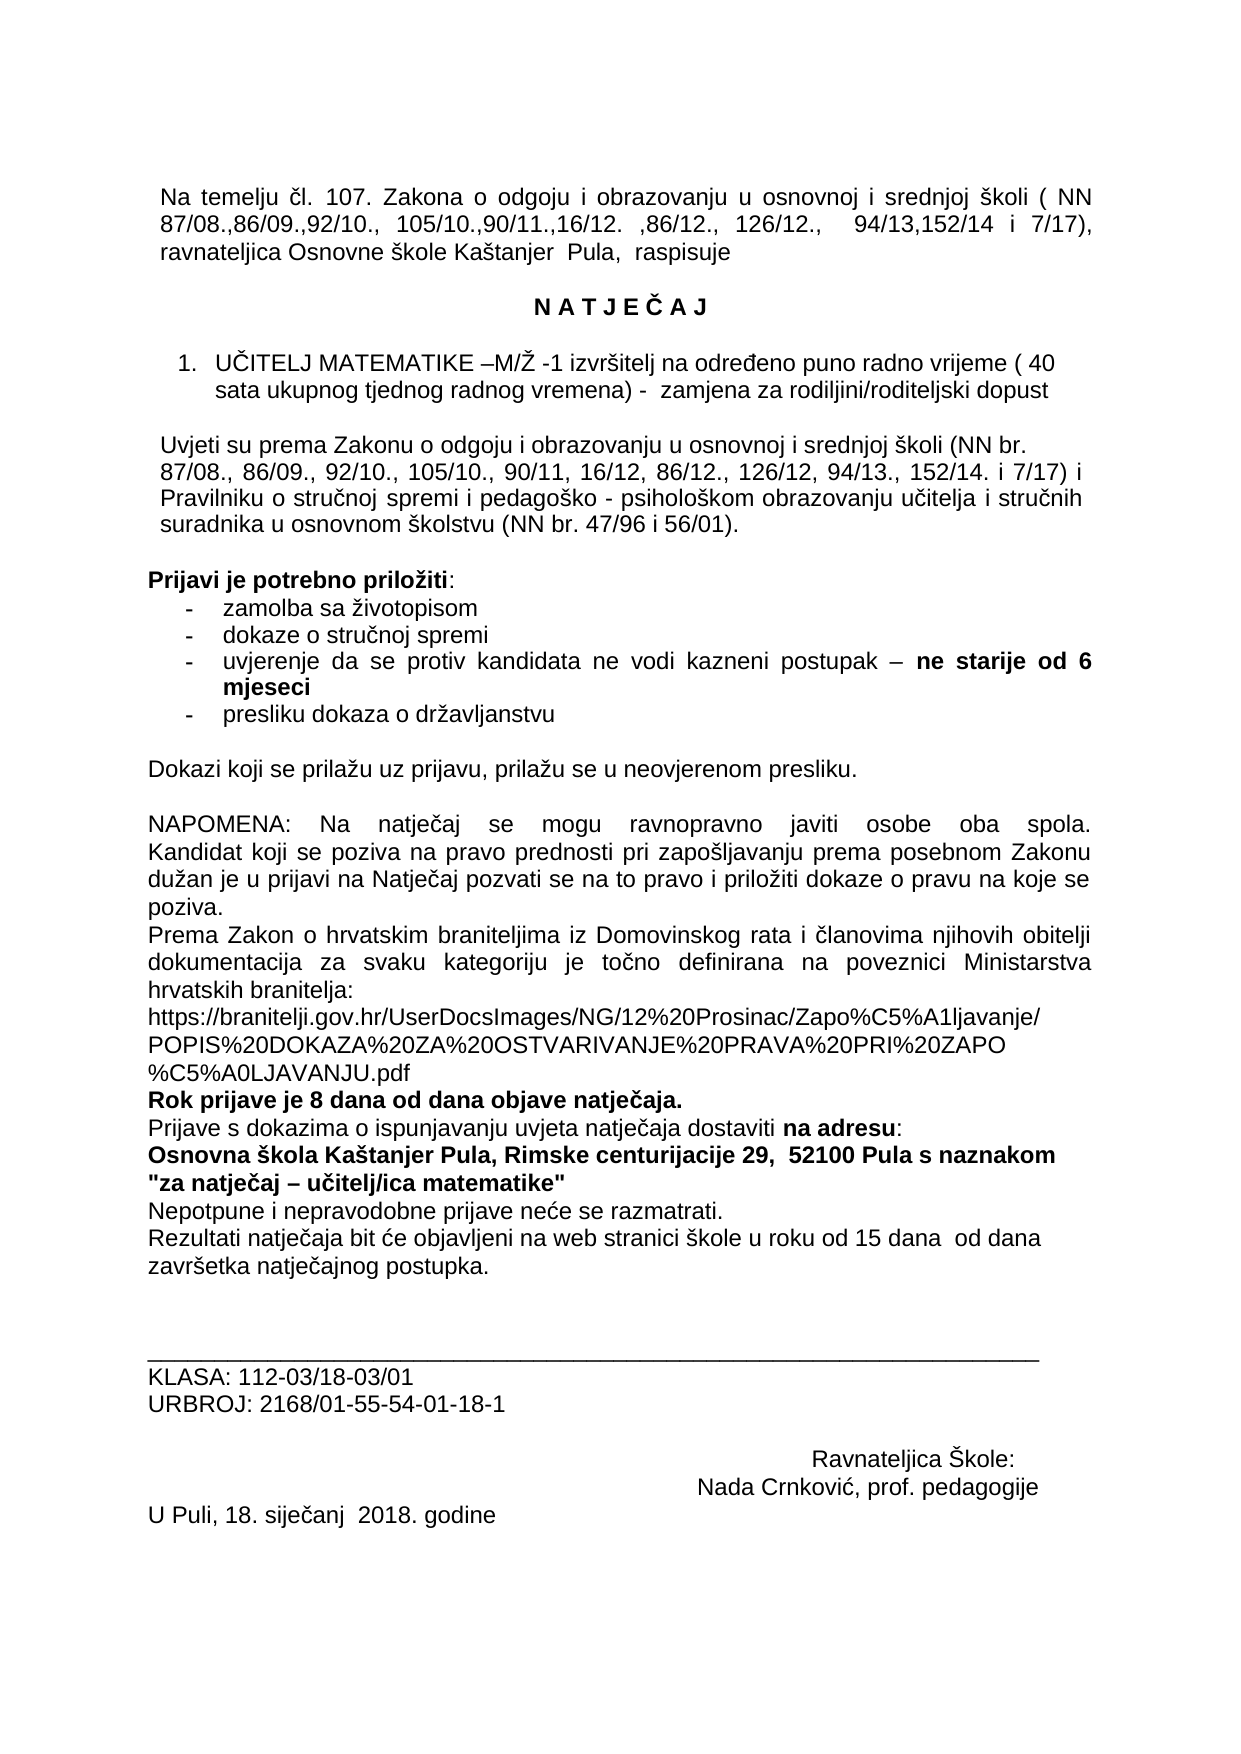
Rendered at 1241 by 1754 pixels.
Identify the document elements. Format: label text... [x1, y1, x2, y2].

list zamolba sa životopisom [185, 593, 1093, 621]
text Prijave s dokazima o ispunjavanju uvjeta natječaja dostaviti na adresu: [148, 1114, 1093, 1141]
text N A T J E Č A J [148, 293, 1093, 321]
text 87/08., 86/09., 92/10., 105/10., 90/11, 16/12, 86/12., 126/12, 94/13., 152/14. i 7/17) i Pravilniku o stručnoj spremi i pedagoško - psihološkom obrazovanju učitelja i stručnih suradnika u osnovnom školstvu (NN br. 47/96 i 56/01). [160, 459, 1082, 538]
text Dokazi koji se prilažu uz prijavu, prilažu se u neovjerenom presliku. [148, 755, 1093, 782]
text https://branitelji.gov.hr/UserDocsImages/NG/12%20Prosinac/Zapo%C5%A1ljavanje/POPIS%20DOKAZA%20ZA%20OSTVARIVANJE%20PRAVA%20PRI%20ZAPO%C5%A0LJAVANJU.pdf [148, 1003, 1093, 1086]
text Uvjeti su prema Zakonu o odgoju i obrazovanju u osnovnoj i srednjoj školi (NN br. [160, 431, 1093, 459]
text Nepotpune i nepravodobne prijave neće se razmatrati. Rezultati natječaja bit će objavljeni na web stranici škole u roku od 15 dana od dana završetka natječajnog postupka. [148, 1197, 1093, 1279]
text KLASA: 112-03/18-03/01 [148, 1363, 1093, 1390]
text U Puli, 18. siječanj 2018. godine [148, 1501, 1093, 1528]
list uvjerenje da se protiv kandidata ne vodi kazneni postupak – ne starije od 6 mjeseci [185, 649, 1093, 701]
text NAPOMENA: Na natječaj se mogu ravnopravno javiti osobe oba spola. Kandidat koji se poziva na pravo prednosti pri zapošljavanju prema posebnom Zakonu dužan je u prijavi na Natječaj pozvati se na to pravo i priložiti dokaze o pravu na koje se poziva. [148, 810, 1093, 921]
text Prema Zakon o hrvatskim braniteljima iz Domovinskog rata i članovima njihovih obitelji dokumentacija za svaku kategoriju je točno definirana na poveznici Ministarstva hrvatskih branitelja: [148, 921, 1093, 1003]
list UČITELJ MATEMATIKE –M/Ž -1 izvršitelj na određeno puno radno vrijeme ( 40 sata ukupnog tjednog radnog vremena) - zamjena za rodiljini/roditeljski dopust [177, 348, 1093, 404]
text Na temelju čl. 107. Zakona o odgoju i obrazovanju u osnovnoj i srednjoj školi ( NN 87/08.,86/09.,92/10., 105/10.,90/11.,16/12. ,86/12., 126/12., 94/13,152/14 i 7/17), ravnateljica Osnovne škole Kaštanjer Pula, raspisuje [160, 183, 1093, 266]
text Prijavi je potrebno priložiti: [148, 566, 1093, 593]
text Osnovna škola Kaštanjer Pula, Rimske centurijacije 29, 52100 Pula s naznakom "za natječaj – učitelj/ica matematike" [148, 1141, 1093, 1197]
list presliku dokaza o državljanstvu [185, 701, 1093, 727]
text Rok prijave je 8 dana od dana objave natječaja. [148, 1086, 1093, 1114]
text Ravnateljica Škole: [738, 1445, 1093, 1473]
list dokaze o stručnoj spremi [185, 621, 1093, 649]
text URBROJ: 2168/01-55-54-01-18-1 [148, 1390, 1093, 1418]
text ___________________________________________________________________ [148, 1335, 1093, 1363]
text Nada Crnković, prof. pedagogije [590, 1473, 1093, 1501]
